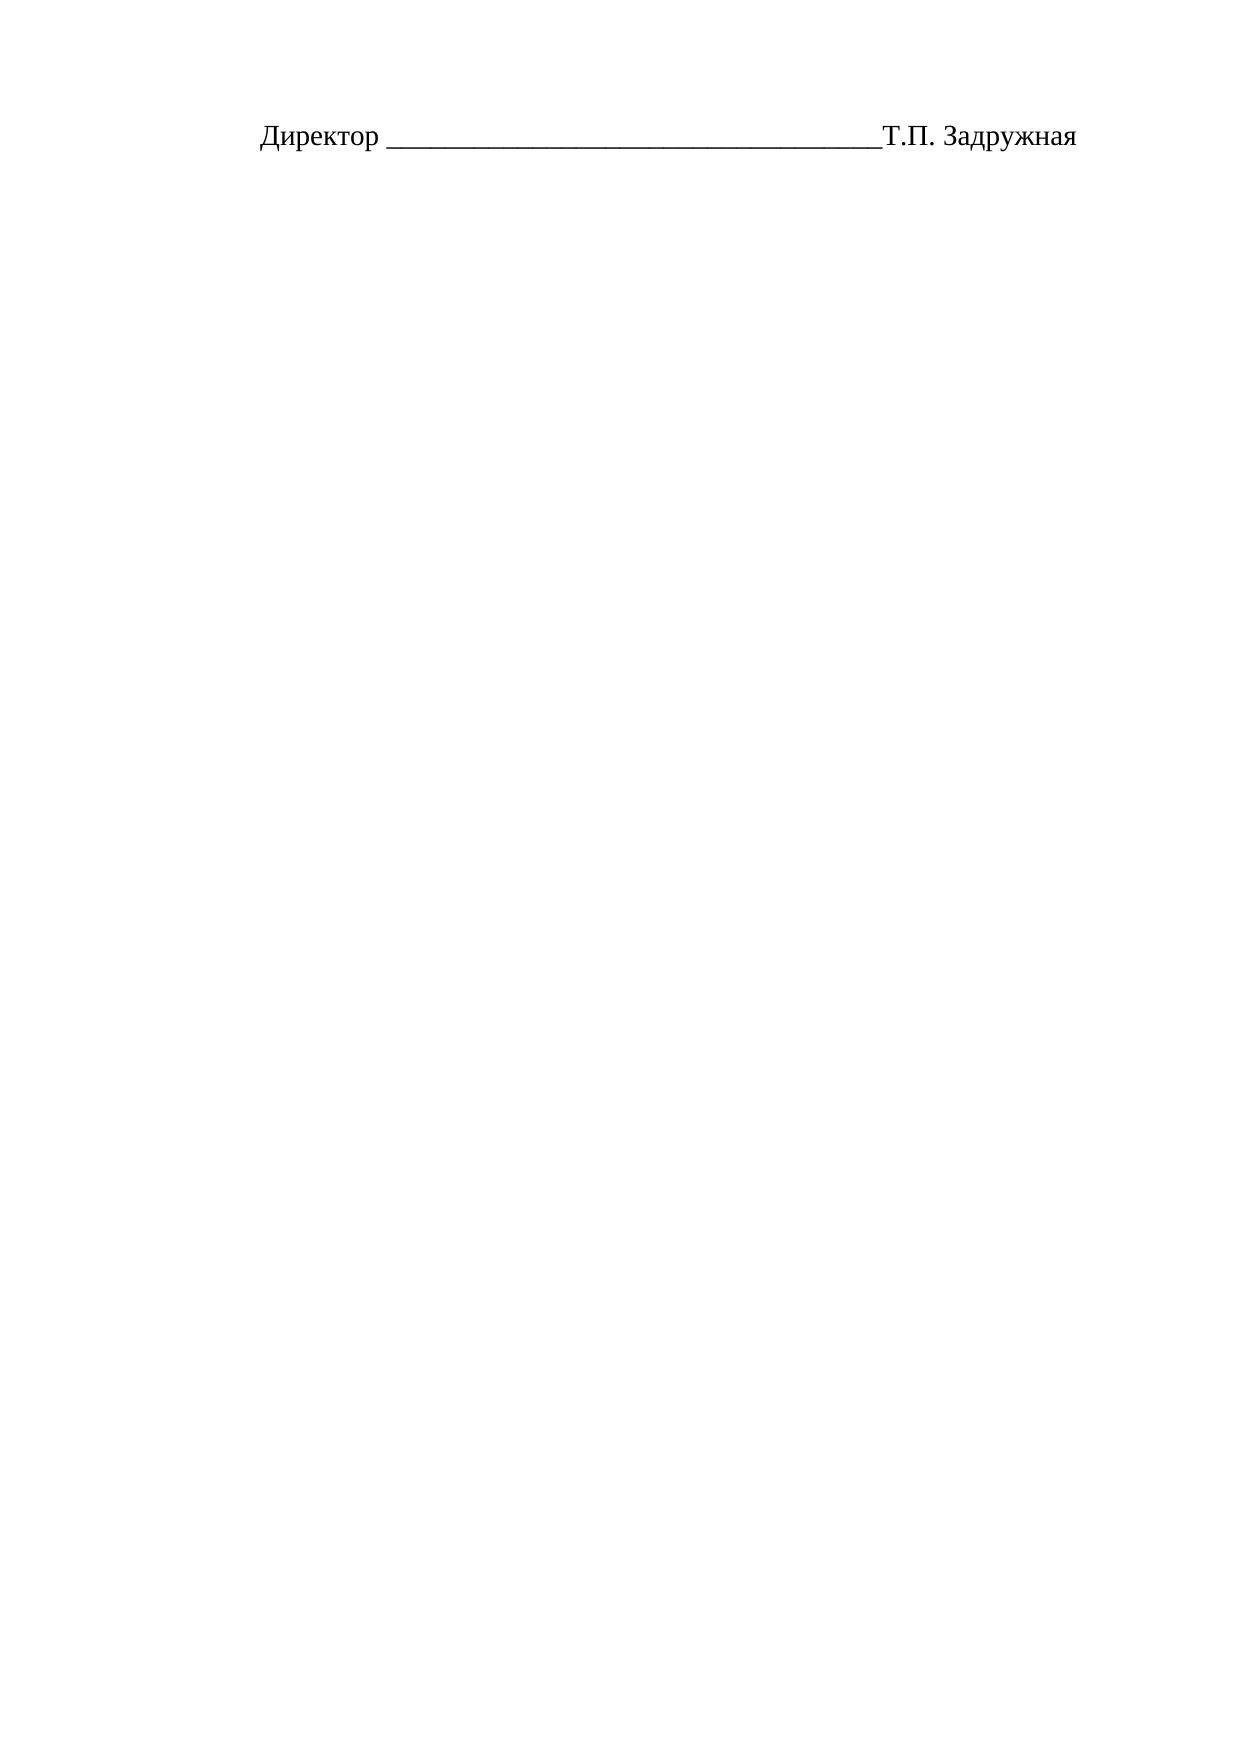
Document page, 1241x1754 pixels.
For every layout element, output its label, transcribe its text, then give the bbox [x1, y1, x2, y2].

text Директор __________________________________Т.П. Задружная [260, 118, 1152, 152]
